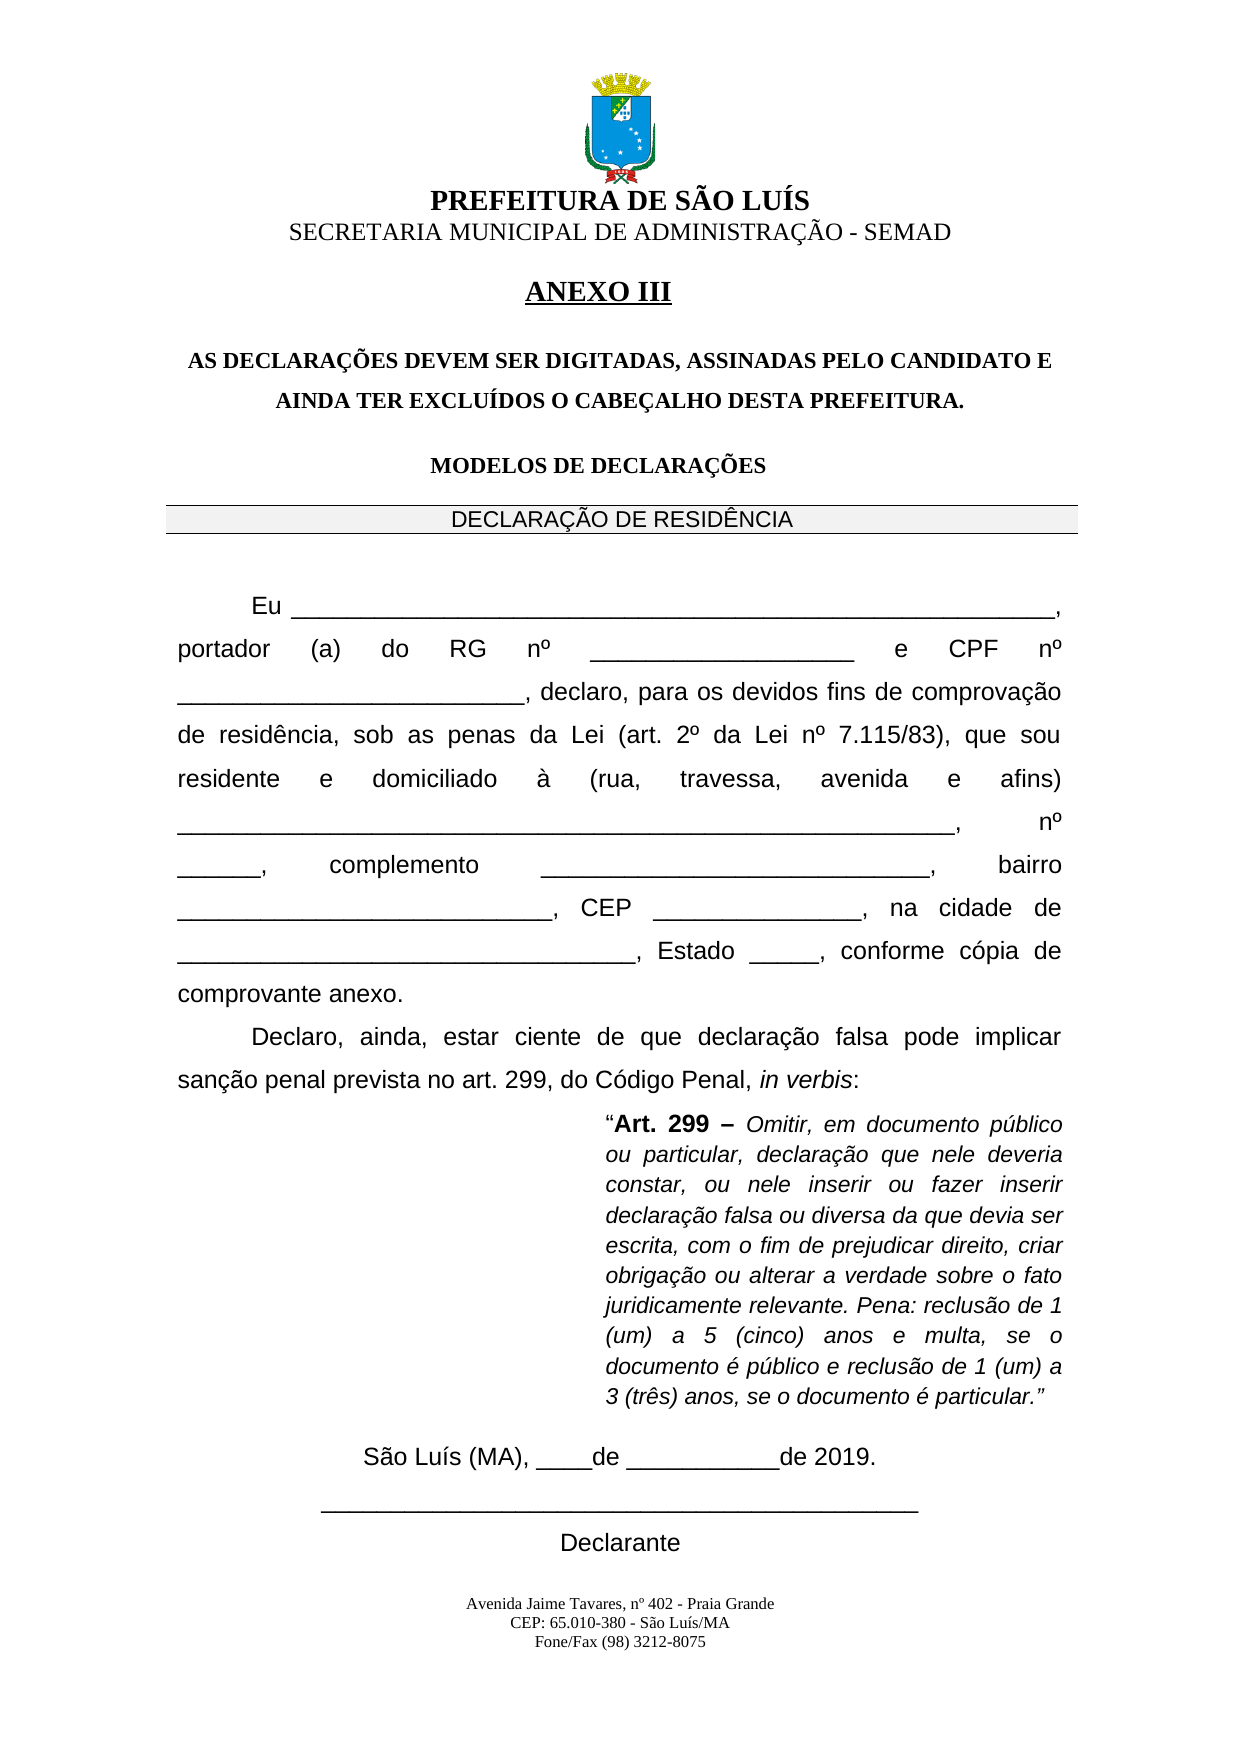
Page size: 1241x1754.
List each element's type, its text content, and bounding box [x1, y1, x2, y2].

text ___________________________________________ [177, 1485, 1063, 1514]
text AS DECLARAÇÕES DEVEM SER DIGITADAS, ASSINADAS PELO CANDIDATO E AINDA TER EXCLUÍDOS O CABEÇALHO DESTA PREFEITURA. [177, 347, 1063, 413]
text Eu _______________________________________________________, portador (a) do RG nº ___________________ e CPF nº _________________________, declaro, para os devidos fins de comprovação de residência, sob as penas da Lei (art. 2º da Lei nº 7.115/83), que sou residente e domiciliado à (rua, travessa, avenida e afins) ________________________________________________________, nº ______, complemento ____________________________, bairro ___________________________, CEP _______________, na cidade de _________________________________, Estado _____, conforme cópia de comprovante anexo. [177, 591, 1063, 1008]
text “Art. 299 – Omitir, em documento público ou particular, declaração que nele deveria constar, ou nele inserir ou fazer inserir declaração falsa ou diversa da que devia ser escrita, com o fim de prejudicar direito, criar obrigação ou alterar a verdade sobre o fato juridicamente relevante. Pena: reclusão de 1 (um) a 5 (cinco) anos e multa, se o documento é público e reclusão de 1 (um) a 3 (três) anos, se o documento é particular.” [605, 1109, 1063, 1409]
text Declaro, ainda, estar ciente de que declaração falsa pode implicar sanção penal prevista no art. 299, do Código Penal, in verbis: [177, 1022, 1063, 1094]
picture [585, 73, 656, 184]
text ANEXO III [177, 274, 1019, 308]
text Declarante [177, 1528, 1063, 1557]
text São Luís (MA), ____de ___________de 2019. [177, 1442, 1063, 1471]
table_header DECLARAÇÃO DE RESIDÊNCIA [166, 506, 1078, 533]
text MODELOS DE DECLARAÇÕES [177, 452, 1019, 479]
